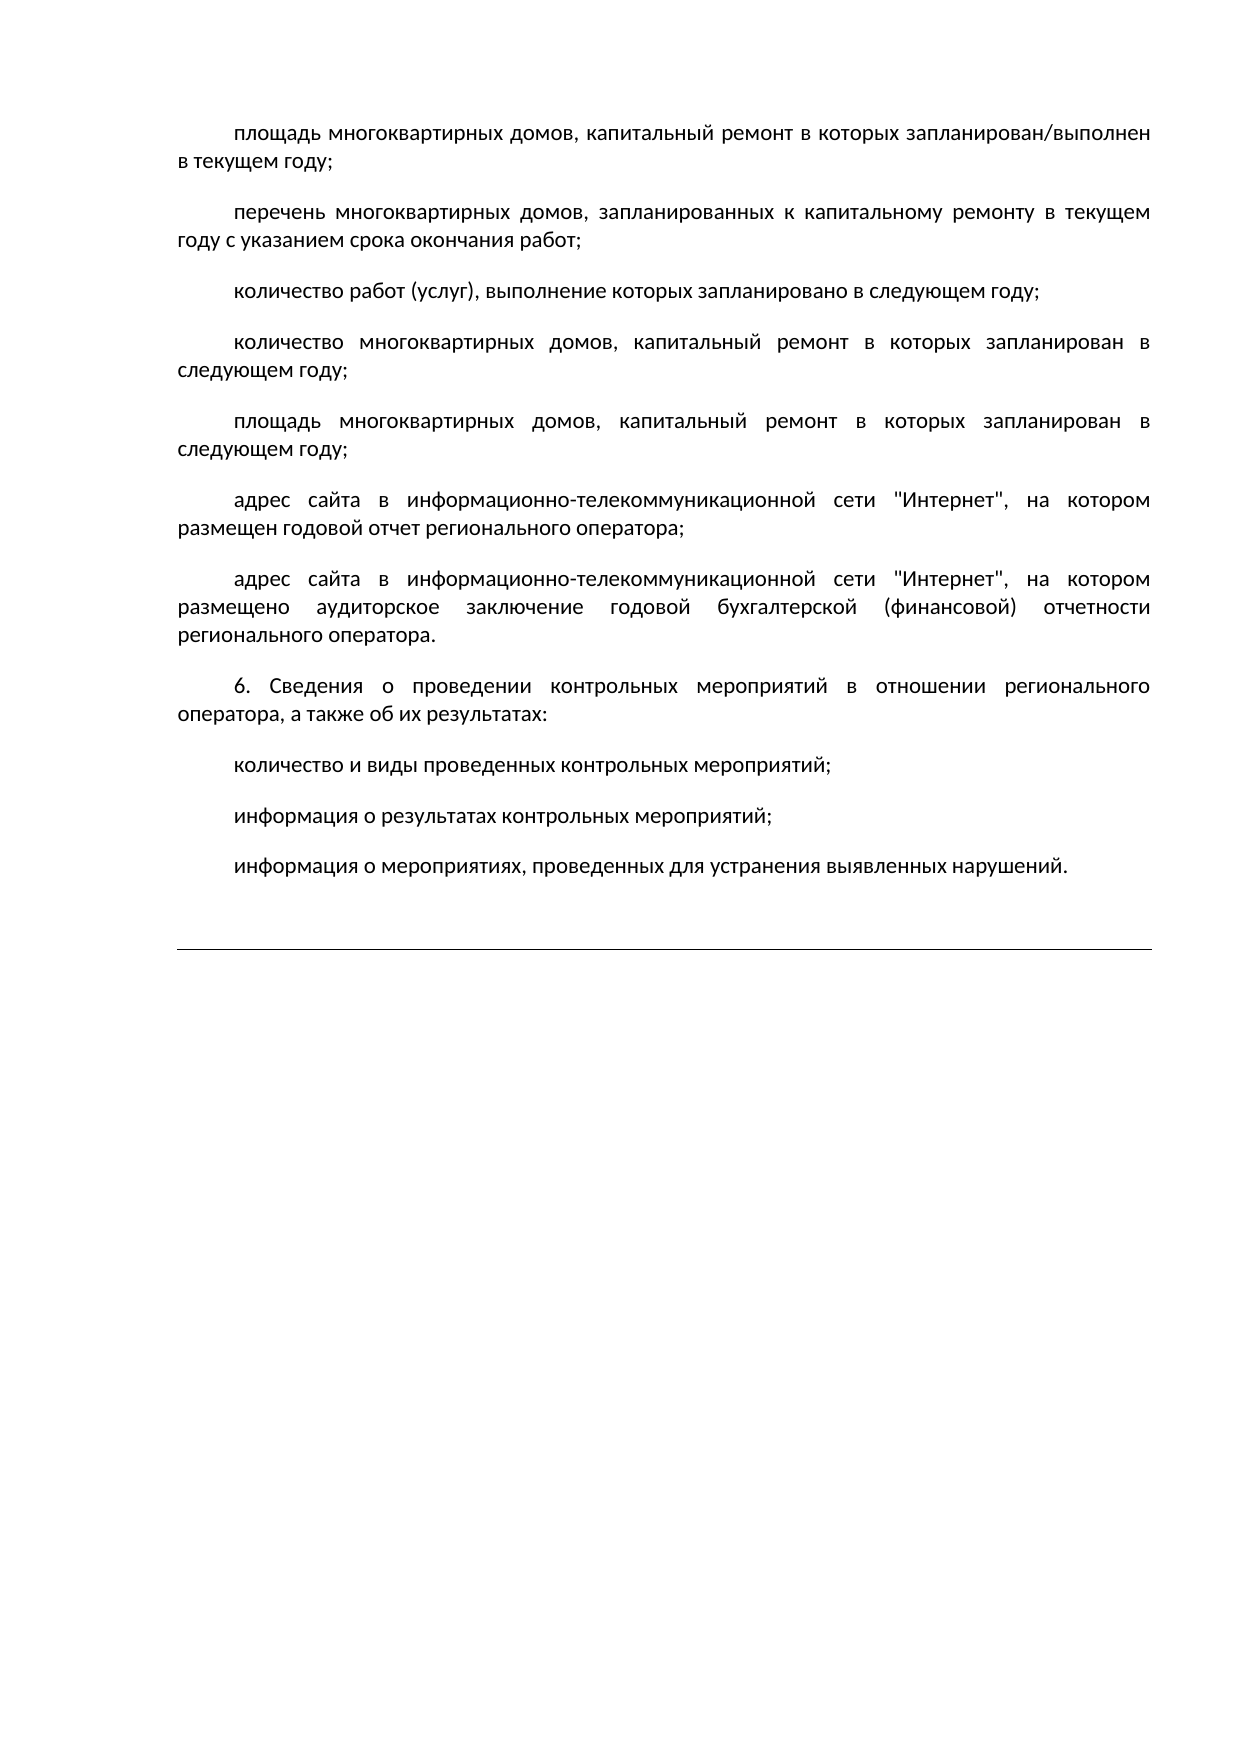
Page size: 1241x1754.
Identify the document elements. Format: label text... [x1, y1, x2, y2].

text адрес сайта в информационно-телекоммуникационной сети "Интернет", на котором размещен годовой отчет регионального оператора; [177, 485, 1152, 541]
text адрес сайта в информационно-телекоммуникационной сети "Интернет", на котором размещено аудиторское заключение годовой бухгалтерской (финансовой) отчетности регионального оператора. [177, 564, 1152, 648]
text количество и виды проведенных контрольных мероприятий; [177, 750, 1152, 778]
text площадь многоквартирных домов, капитальный ремонт в которых запланирован/выполнен в текущем году; [177, 118, 1152, 174]
text перечень многоквартирных домов, запланированных к капитальному ремонту в текущем году с указанием срока окончания работ; [177, 197, 1152, 253]
text информация о мероприятиях, проведенных для устранения выявленных нарушений. [177, 852, 1152, 880]
text 6. Сведения о проведении контрольных мероприятий в отношении регионального оператора, а также об их результатах: [177, 671, 1152, 727]
text количество многоквартирных домов, капитальный ремонт в которых запланирован в следующем году; [177, 327, 1152, 383]
text количество работ (услуг), выполнение которых запланировано в следующем году; [177, 276, 1152, 304]
text информация о результатах контрольных мероприятий; [177, 801, 1152, 829]
text площадь многоквартирных домов, капитальный ремонт в которых запланирован в следующем году; [177, 406, 1152, 462]
